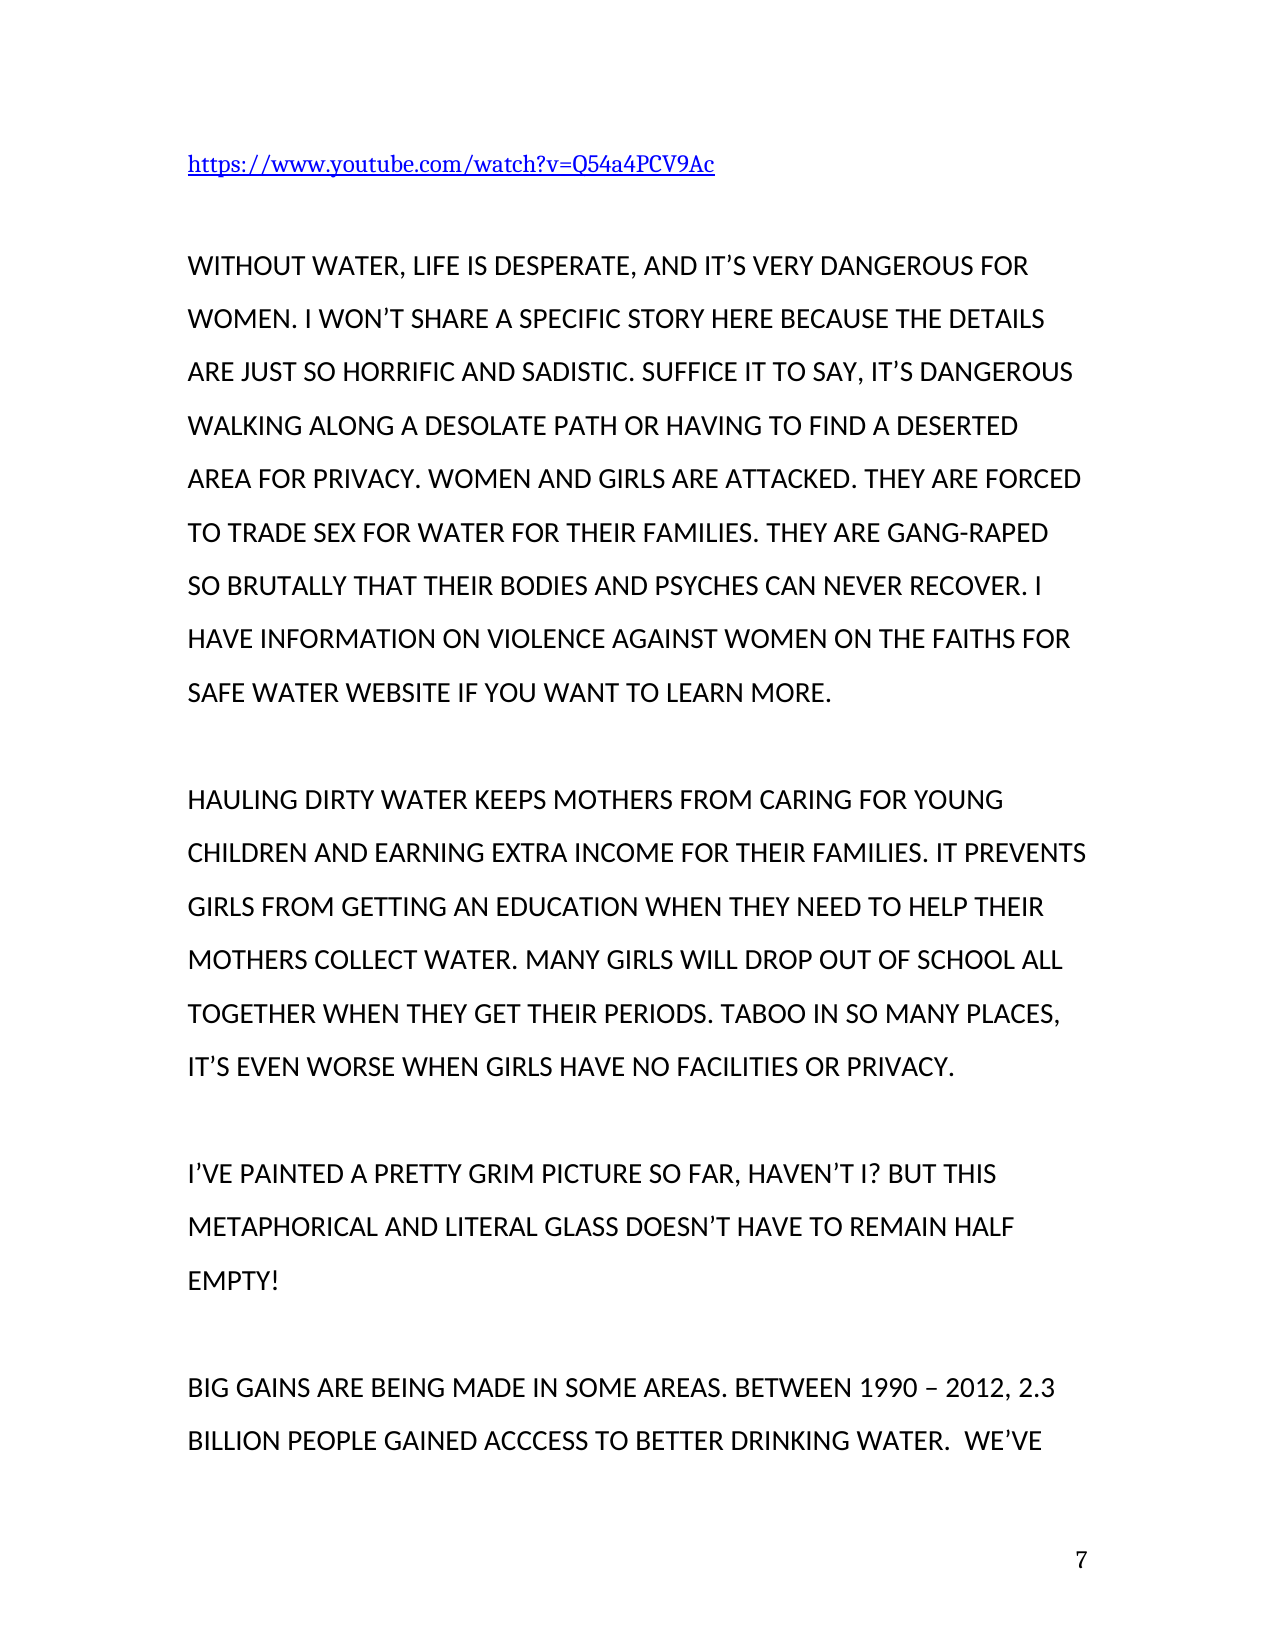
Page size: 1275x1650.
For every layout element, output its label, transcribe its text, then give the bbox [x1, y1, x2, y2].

text HAULING DIRTY WATER KEEPS MOTHERS FROM CARING FOR YOUNG CHILDREN AND EARNING EXTRA INCOME FOR THEIR FAMILIES. IT PREVENTS GIRLS FROM GETTING AN EDUCATION WHEN THEY NEED TO HELP THEIR MOTHERS COLLECT WATER. MANY GIRLS WILL DROP OUT OF SCHOOL ALL TOGETHER WHEN THEY GET THEIR PERIODS. TABOO IN SO MANY PLACES, IT’S EVEN WORSE WHEN GIRLS HAVE NO FACILITIES OR PRIVACY. [187, 781, 1087, 1084]
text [187, 1369, 1087, 1458]
text https://www.youtube.com/watch?v=Q54a4PCV9Ac [187, 150, 1087, 179]
text WITHOUT WATER, LIFE IS DESPERATE, AND IT’S VERY DANGEROUS FOR WOMEN. I WON’T SHARE A SPECIFIC STORY HERE BECAUSE THE DETAILS ARE JUST SO HORRIFIC AND SADISTIC. SUFFICE IT TO SAY, IT’S DANGEROUS WALKING ALONG A DESOLATE PATH OR HAVING TO FIND A DESERTED AREA FOR PRIVACY. WOMEN AND GIRLS ARE ATTACKED. THEY ARE FORCED TO TRADE SEX FOR WATER FOR THEIR FAMILIES. THEY ARE GANG-RAPED SO BRUTALLY THAT THEIR BODIES AND PSYCHES CAN NEVER RECOVER. I HAVE INFORMATION ON VIOLENCE AGAINST WOMEN ON THE FAITHS FOR SAFE WATER WEBSITE IF YOU WANT TO LEARN MORE. [187, 247, 1087, 710]
text I’VE PAINTED A PRETTY GRIM PICTURE SO FAR, HAVEN’T I? BUT THIS METAPHORICAL AND LITERAL GLASS DOESN’T HAVE TO REMAIN HALF EMPTY! [187, 1155, 1087, 1297]
